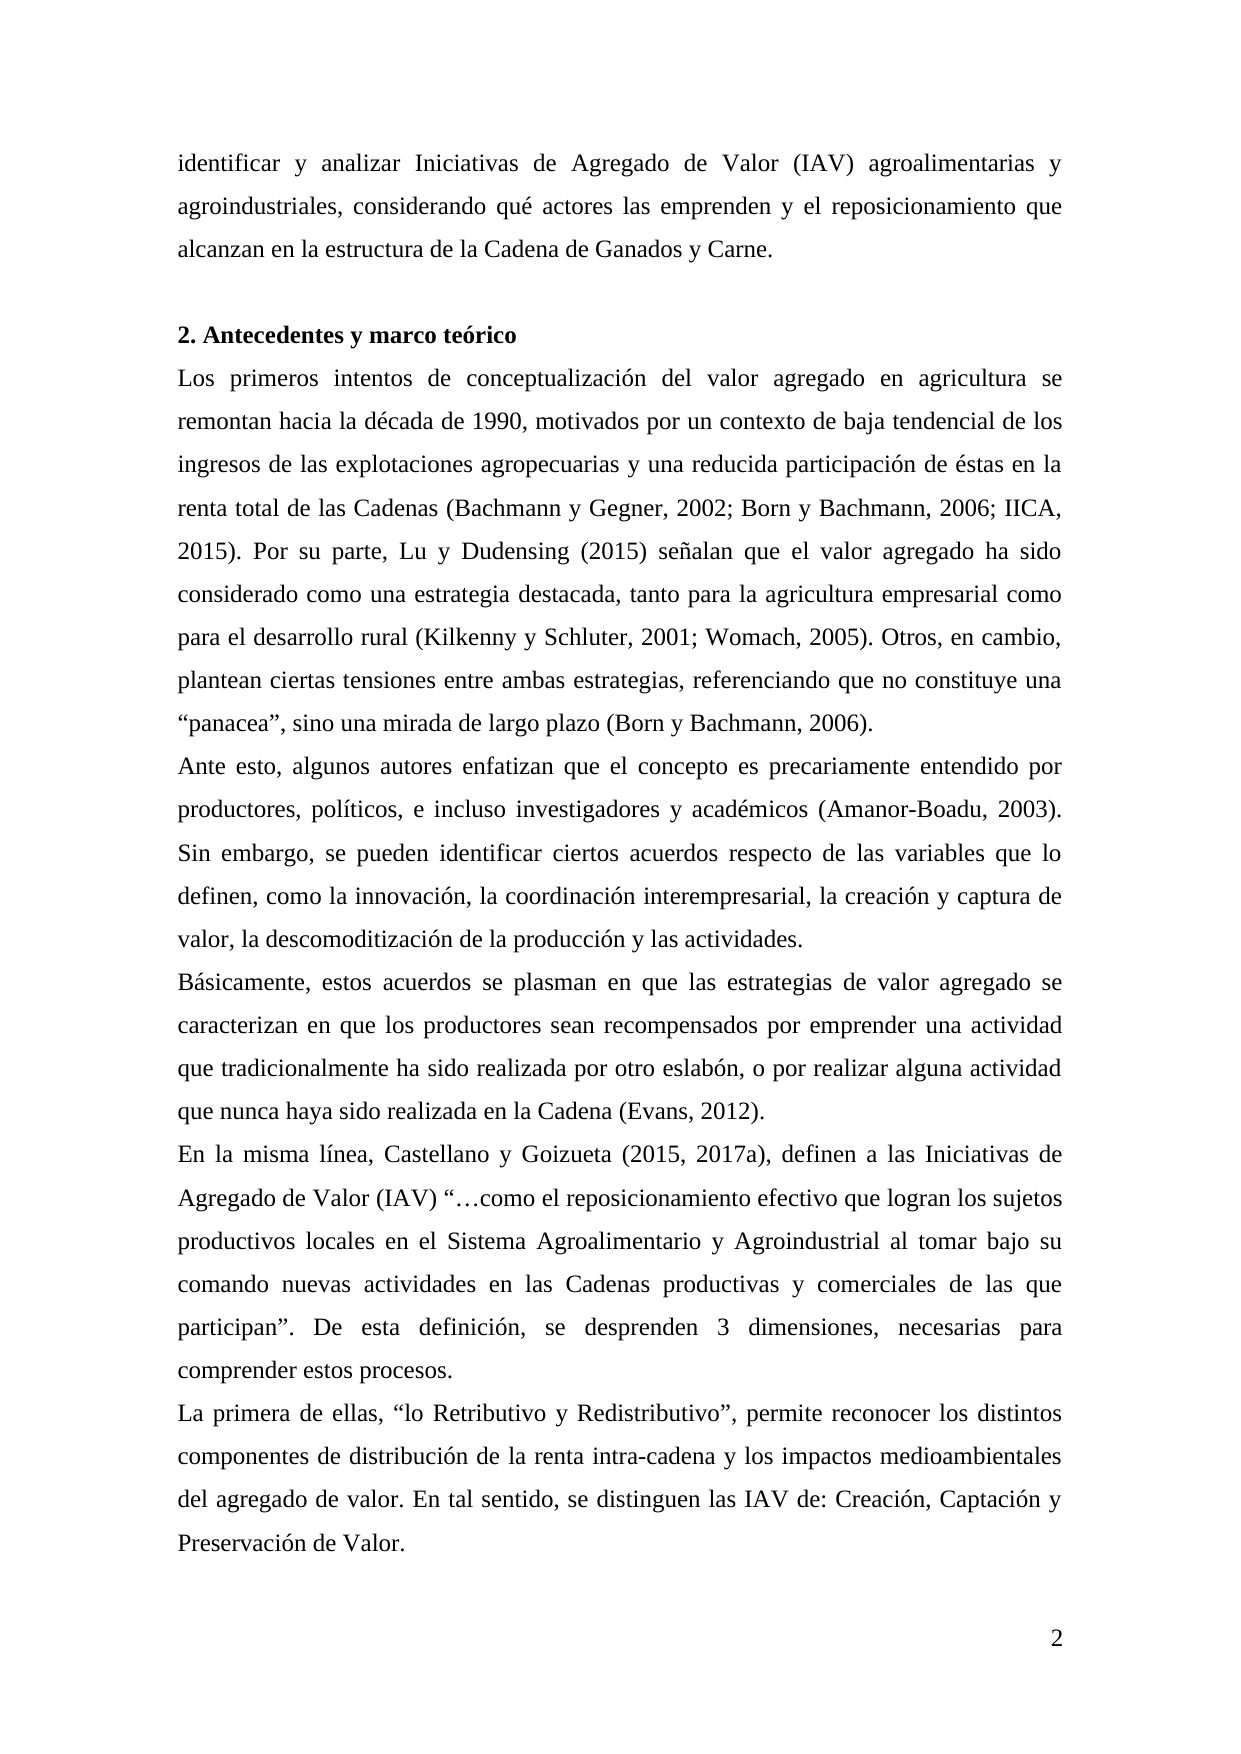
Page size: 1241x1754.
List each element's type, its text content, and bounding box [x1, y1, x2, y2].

text Ante esto, algunos autores enfatizan que el concepto es precariamente entendido por productores, políticos, e incluso investigadores y académicos (Amanor-Boadu, 2003). Sin embargo, se pueden identificar ciertos acuerdos respecto de las variables que lo definen, como la innovación, la coordinación interempresarial, la creación y captura de valor, la descomoditización de la producción y las actividades. [177, 751, 1063, 953]
text En la misma línea, Castellano y Goizueta (2015, 2017a), definen a las Iniciativas de Agregado de Valor (IAV) “…como el reposicionamiento efectivo que logran los sujetos productivos locales en el Sistema Agroalimentario y Agroindustrial al tomar bajo su comando nuevas actividades en las Cadenas productivas y comerciales de las que participan”. De esta definición, se desprenden 3 dimensiones, necesarias para comprender estos procesos. [177, 1139, 1063, 1384]
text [177, 148, 1063, 263]
text Básicamente, estos acuerdos se plasman en que las estrategias de valor agregado se caracterizan en que los productores sean recompensados por emprender una actividad que tradicionalmente ha sido realizada por otro eslabón, o por realizar alguna actividad que nunca haya sido realizada en la Cadena (Evans, 2012). [177, 967, 1063, 1125]
text La primera de ellas, “lo Retributivo y Redistributivo”, permite reconocer los distintos componentes de distribución de la renta intra-cadena y los impactos medioambientales del agregado de valor. En tal sentido, se distinguen las IAV de: Creación, Captación y Preservación de Valor. [177, 1398, 1063, 1556]
text 2. Antecedentes y marco teórico [177, 320, 1063, 349]
text Los primeros intentos de conceptualización del valor agregado en agricultura se remontan hacia la década de 1990, motivados por un contexto de baja tendencial de los ingresos de las explotaciones agropecuarias y una reducida participación de éstas en la renta total de las Cadenas (Bachmann y Gegner, 2002; Born y Bachmann, 2006; IICA, 2015). Por su parte, Lu y Dudensing (2015) señalan que el valor agregado ha sido considerado como una estrategia destacada, tanto para la agricultura empresarial como para el desarrollo rural (Kilkenny y Schluter, 2001; Womach, 2005). Otros, en cambio, plantean ciertas tensiones entre ambas estrategias, referenciando que no constituye una “panacea”, sino una mirada de largo plazo (Born y Bachmann, 2006). [177, 363, 1063, 737]
